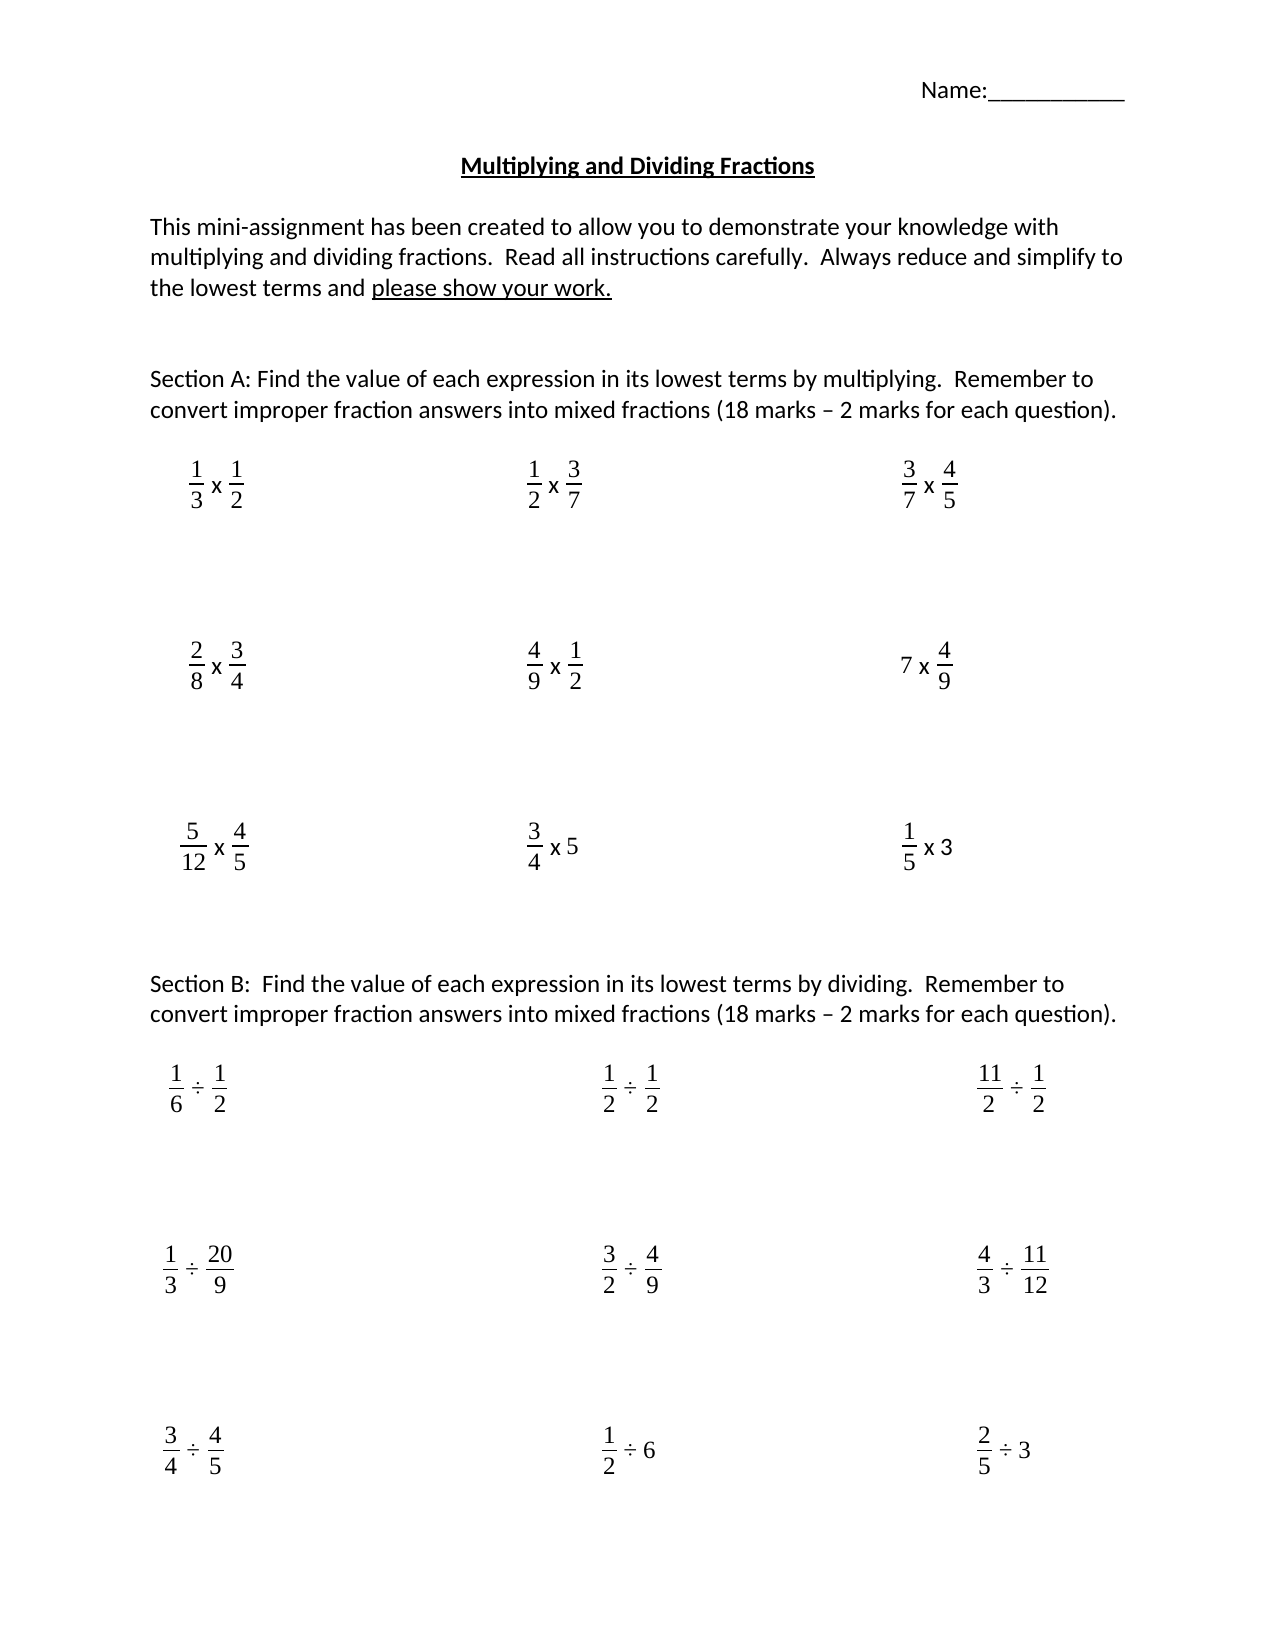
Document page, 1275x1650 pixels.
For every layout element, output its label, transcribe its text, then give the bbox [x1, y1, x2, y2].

text This mini-assignment has been created to allow you to demonstrate your knowledge with multiplying and dividing fractions. Read all instructions carefully. Always reduce and simplify to the lowest terms and please show your work. [150, 211, 1125, 303]
text Section A: Find the value of each expression in its lowest terms by multiplying. Remember to convert improper fraction answers into mixed fractions (18 marks – 2 marks for each question). [150, 364, 1125, 425]
text Section B: Find the value of each expression in its lowest terms by dividing. Remember to convert improper fraction answers into mixed fractions (18 marks – 2 marks for each question). [150, 968, 1125, 1029]
text x x x 3 [150, 817, 1125, 876]
text x x x [187, 455, 1125, 514]
text x x x [187, 636, 1125, 695]
text Multiplying and Dividing Fractions [150, 150, 1125, 181]
